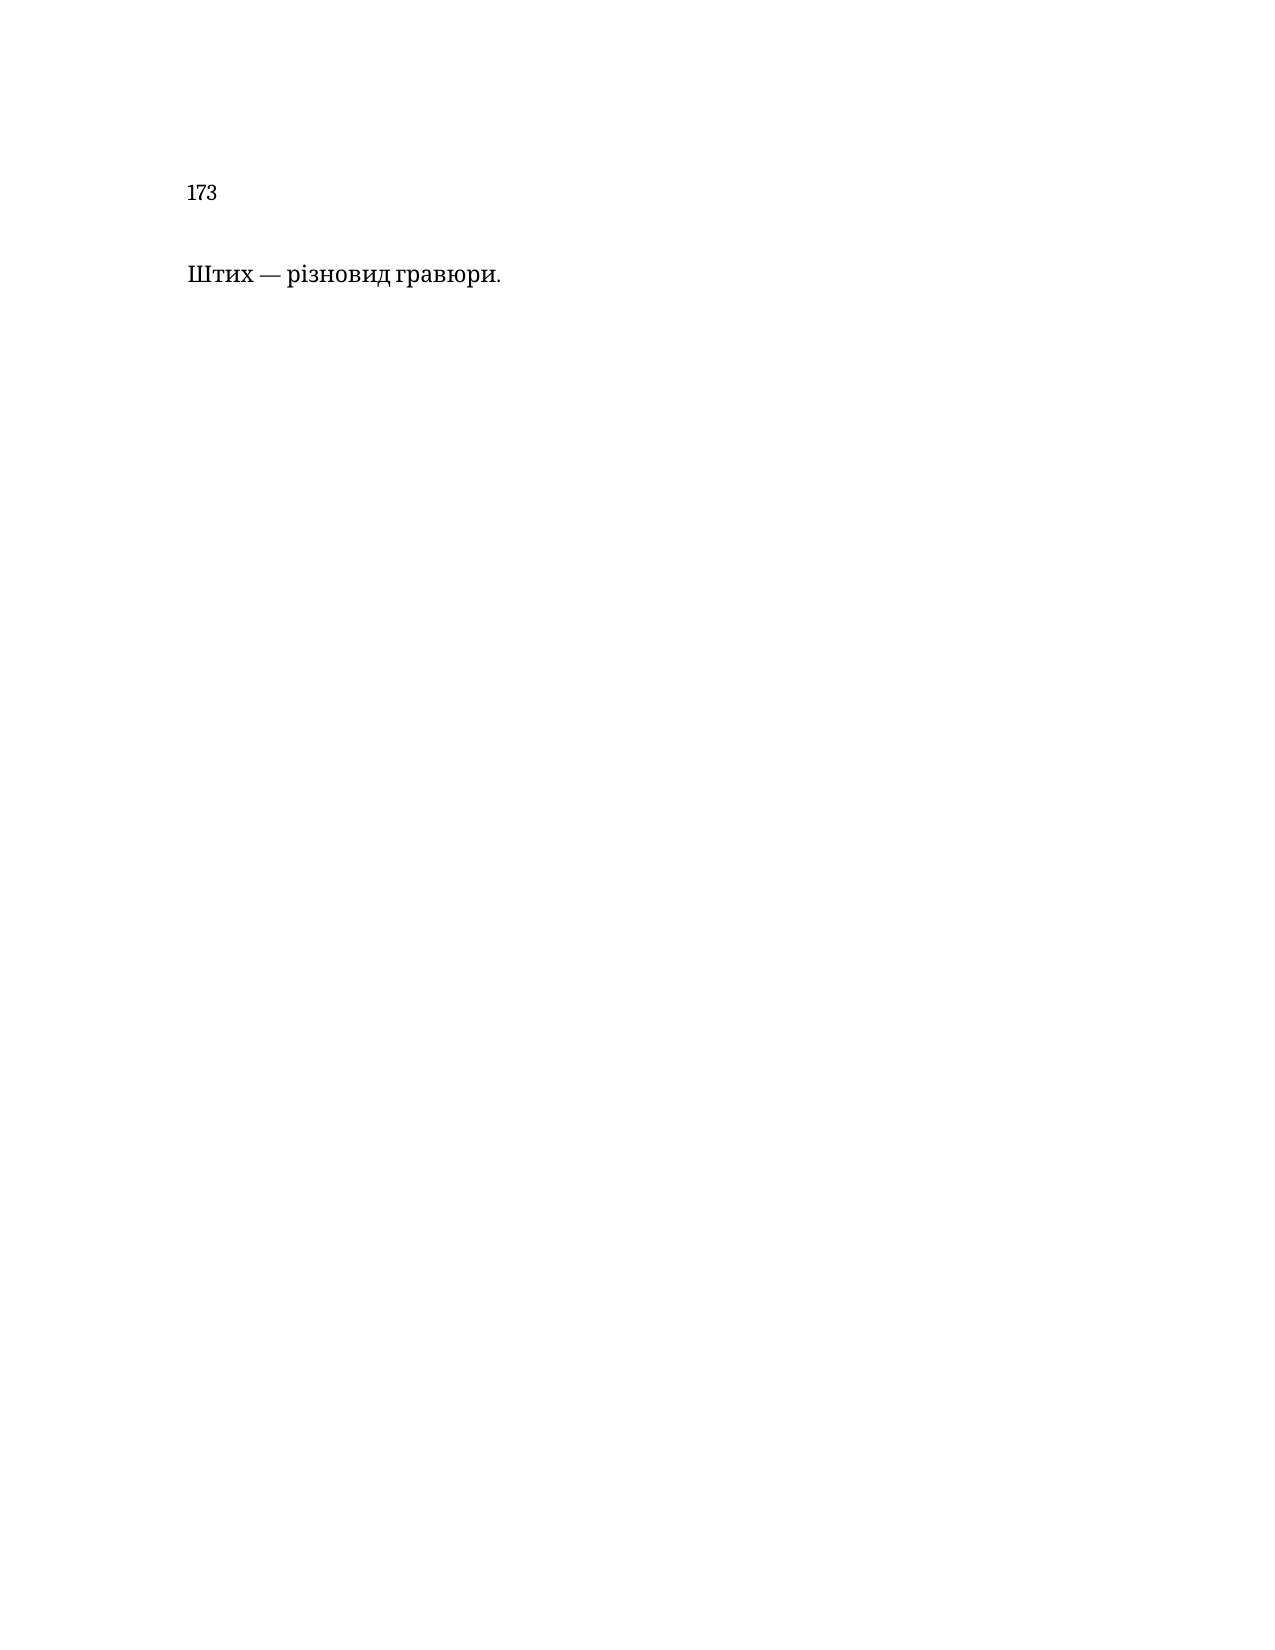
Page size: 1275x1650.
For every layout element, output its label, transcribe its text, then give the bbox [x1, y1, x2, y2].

text Штих — різновид гравюри. [187, 231, 1087, 288]
text 173 [187, 150, 1087, 207]
